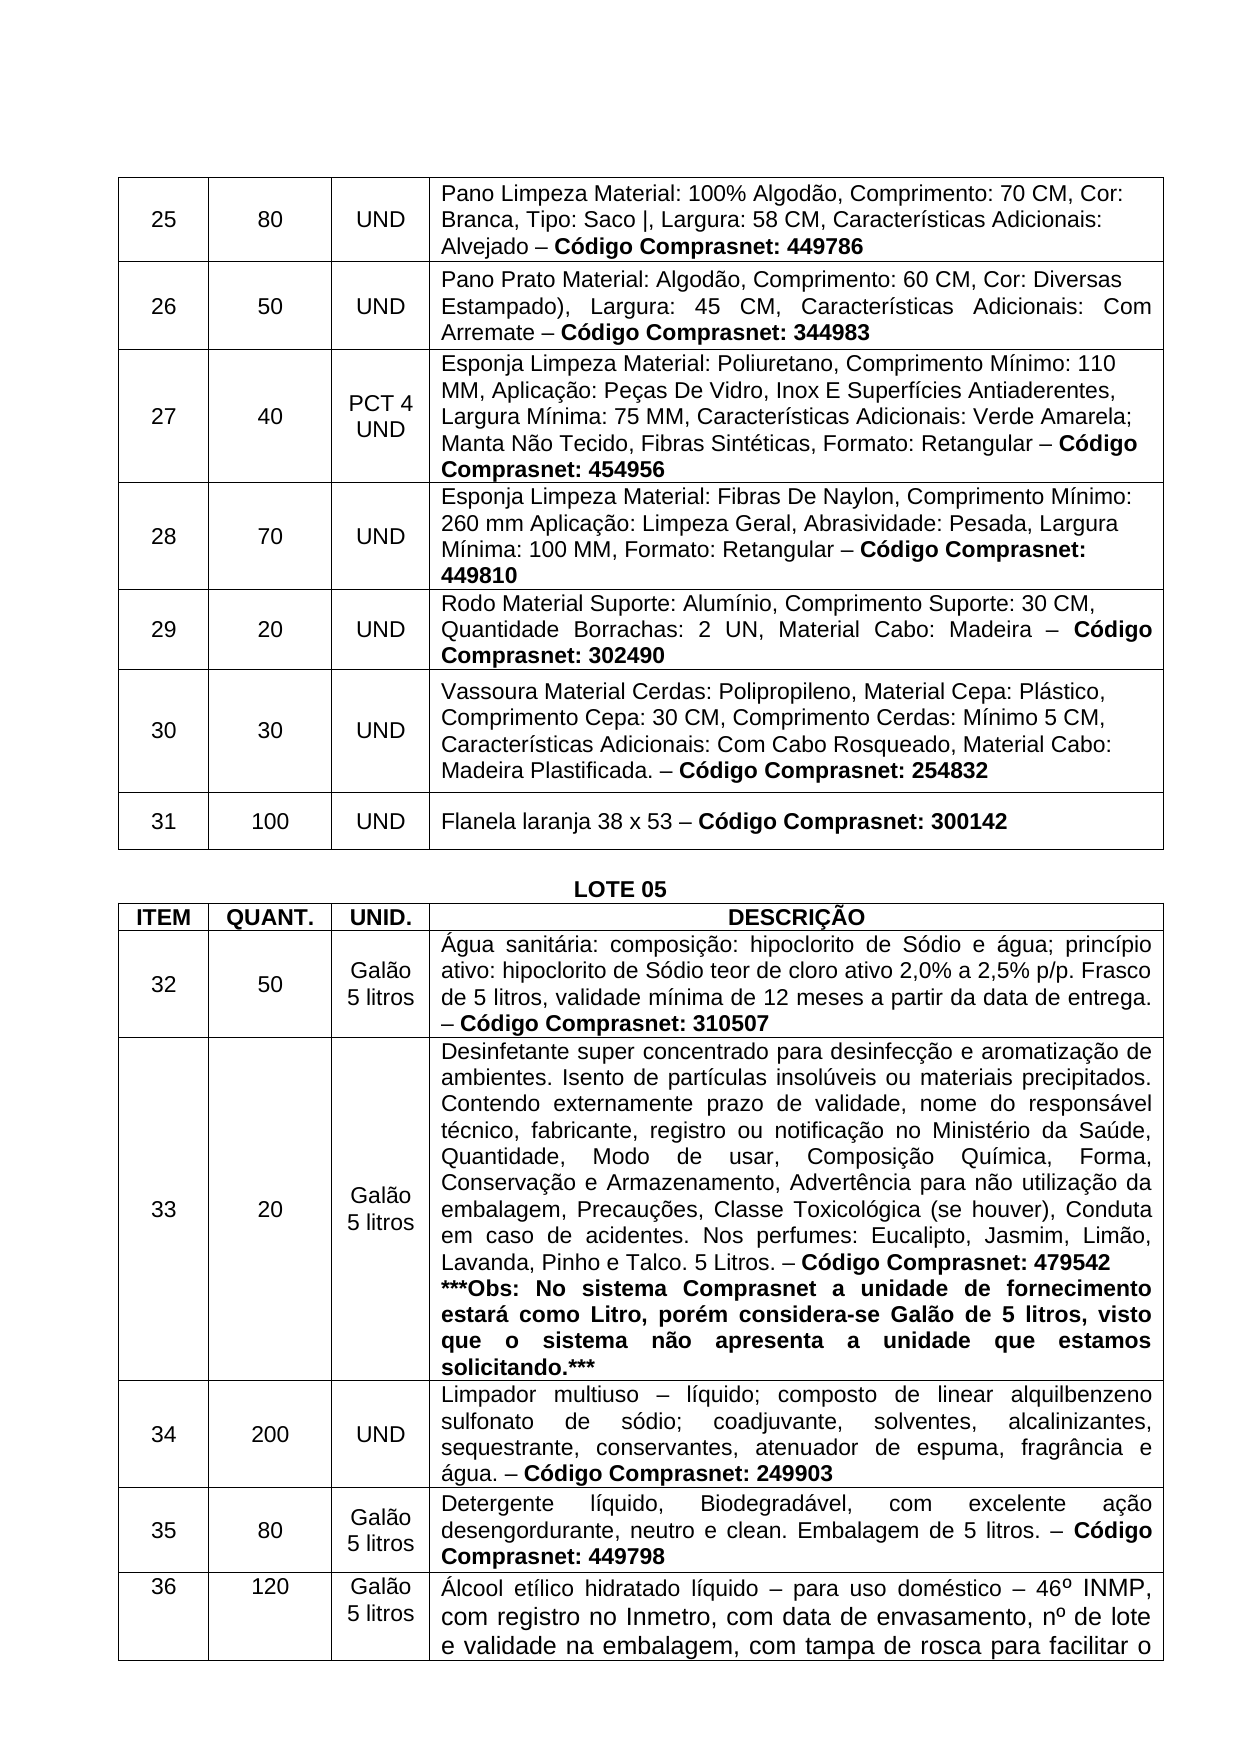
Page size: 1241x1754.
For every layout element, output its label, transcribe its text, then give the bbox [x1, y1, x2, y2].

table_cell Pano Limpeza Material: 100% Algodão, Comprimento: 70 CM, Cor: Branca, Tipo: Saco |, Largura: 58 CM, Características Adicionais: Alvejado – Código Comprasnet: 449786 [430, 178, 1163, 261]
table_cell Pano Prato Material: Algodão, Comprimento: 60 CM, Cor: Diversas Estampado), Largura: 45 CM, Características Adicionais: Com Arremate – Código Comprasnet: 344983 [430, 262, 1163, 349]
table_cell Limpador multiuso – líquido; composto de linear alquilbenzeno sulfonato de sódio; coadjuvante, solventes, alcalinizantes, sequestrante, conservantes, atenuador de espuma, fragrância e água. – Código Comprasnet: 249903 [430, 1381, 1163, 1487]
table_cell 50 [209, 931, 331, 1037]
table_cell 50 [209, 262, 331, 349]
table_cell Desinfetante super concentrado para desinfecção e aromatização de ambientes. Isento de partículas insolúveis ou materiais precipitados. Contendo externamente prazo de validade, nome do responsável técnico, fabricante, registro ou notificação no Ministério da Saúde, Quantidade, Modo de usar, Composição Química, Forma, Conservação e Armazenamento, Advertência para não utilização da embalagem, Precauções, Classe Toxicológica (se houver), Conduta em caso de acidentes. Nos perfumes: Eucalipto, Jasmim, Limão, Lavanda, Pinho e Talco. 5 Litros. – Código Comprasnet: 479542 ***Obs: No sistema Comprasnet a unidade de fornecimento estará como Litro, porém considera-se Galão de 5 litros, visto que o sistema não apresenta a unidade que estamos solicitando.*** [430, 1038, 1163, 1380]
table_cell 200 [209, 1381, 331, 1487]
table_cell 31 [119, 793, 208, 849]
table_cell 34 [119, 1381, 208, 1487]
table_header ITEM [119, 904, 208, 930]
table_cell Água sanitária: composição: hipoclorito de Sódio e água; princípio ativo: hipoclorito de Sódio teor de cloro ativo 2,0% a 2,5% p/p. Frasco de 5 litros, validade mínima de 12 meses a partir da data de entrega. – Código Comprasnet: 310507 [430, 931, 1163, 1037]
table_cell PCT 4 UND [332, 350, 429, 482]
table_header DESCRIÇÃO [430, 904, 1163, 930]
table_cell UND [332, 178, 429, 261]
table_cell 27 [119, 350, 208, 482]
table_cell 80 [209, 178, 331, 261]
table_cell Detergente líquido, Biodegradável, com excelente ação desengordurante, neutro e clean. Embalagem de 5 litros. – Código Comprasnet: 449798 [430, 1488, 1163, 1572]
table_cell Galão 5 litros [332, 931, 429, 1037]
table_cell 40 [209, 350, 331, 482]
table_cell 29 [119, 590, 208, 669]
table_cell Galão 5 litros [332, 1038, 429, 1380]
table_cell 26 [119, 262, 208, 349]
table_cell 35 [119, 1488, 208, 1572]
table_cell 80 [209, 1488, 331, 1572]
table_cell 30 [119, 670, 208, 792]
table_cell 70 [209, 483, 331, 589]
table_cell 120 [209, 1573, 331, 1659]
table_header QUANT. [209, 904, 331, 930]
table_cell Esponja Limpeza Material: Fibras De Naylon, Comprimento Mínimo: 260 mm Aplicação: Limpeza Geral, Abrasividade: Pesada, Largura Mínima: 100 MM, Formato: Retangular – Código Comprasnet: 449810 [430, 483, 1163, 589]
table_cell 25 [119, 178, 208, 261]
table_cell 33 [119, 1038, 208, 1380]
table_cell 36 [119, 1573, 208, 1659]
table_cell 30 [209, 670, 331, 792]
table_cell UND [332, 262, 429, 349]
table_cell UND [332, 670, 429, 792]
table_cell Flanela laranja 38 x 53 – Código Comprasnet: 300142 [430, 793, 1163, 849]
table_cell UND [332, 590, 429, 669]
table_cell 32 [119, 931, 208, 1037]
table_cell UND [332, 483, 429, 589]
table_cell 20 [209, 590, 331, 669]
table_header UNID. [332, 904, 429, 930]
table_cell 28 [119, 483, 208, 589]
table_cell UND [332, 793, 429, 849]
table_cell Galão 5 litros [332, 1573, 429, 1659]
table_cell 20 [209, 1038, 331, 1380]
table_cell Esponja Limpeza Material: Poliuretano, Comprimento Mínimo: 110 MM, Aplicação: Peças De Vidro, Inox E Superfícies Antiaderentes, Largura Mínima: 75 MM, Características Adicionais: Verde Amarela; Manta Não Tecido, Fibras Sintéticas, Formato: Retangular – Código Comprasnet: 454956 [430, 350, 1163, 482]
table_cell Rodo Material Suporte: Alumínio, Comprimento Suporte: 30 CM, Quantidade Borrachas: 2 UN, Material Cabo: Madeira – Código Comprasnet: 302490 [430, 590, 1163, 669]
table_cell 100 [209, 793, 331, 849]
text LOTE 05 [118, 876, 1122, 903]
table_cell UND [332, 1381, 429, 1487]
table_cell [430, 1573, 1163, 1659]
table_cell Vassoura Material Cerdas: Polipropileno, Material Cepa: Plástico, Comprimento Cepa: 30 CM, Comprimento Cerdas: Mínimo 5 CM, Características Adicionais: Com Cabo Rosqueado, Material Cabo: Madeira Plastificada. – Código Comprasnet: 254832 [430, 670, 1163, 792]
table_cell Galão 5 litros [332, 1488, 429, 1572]
